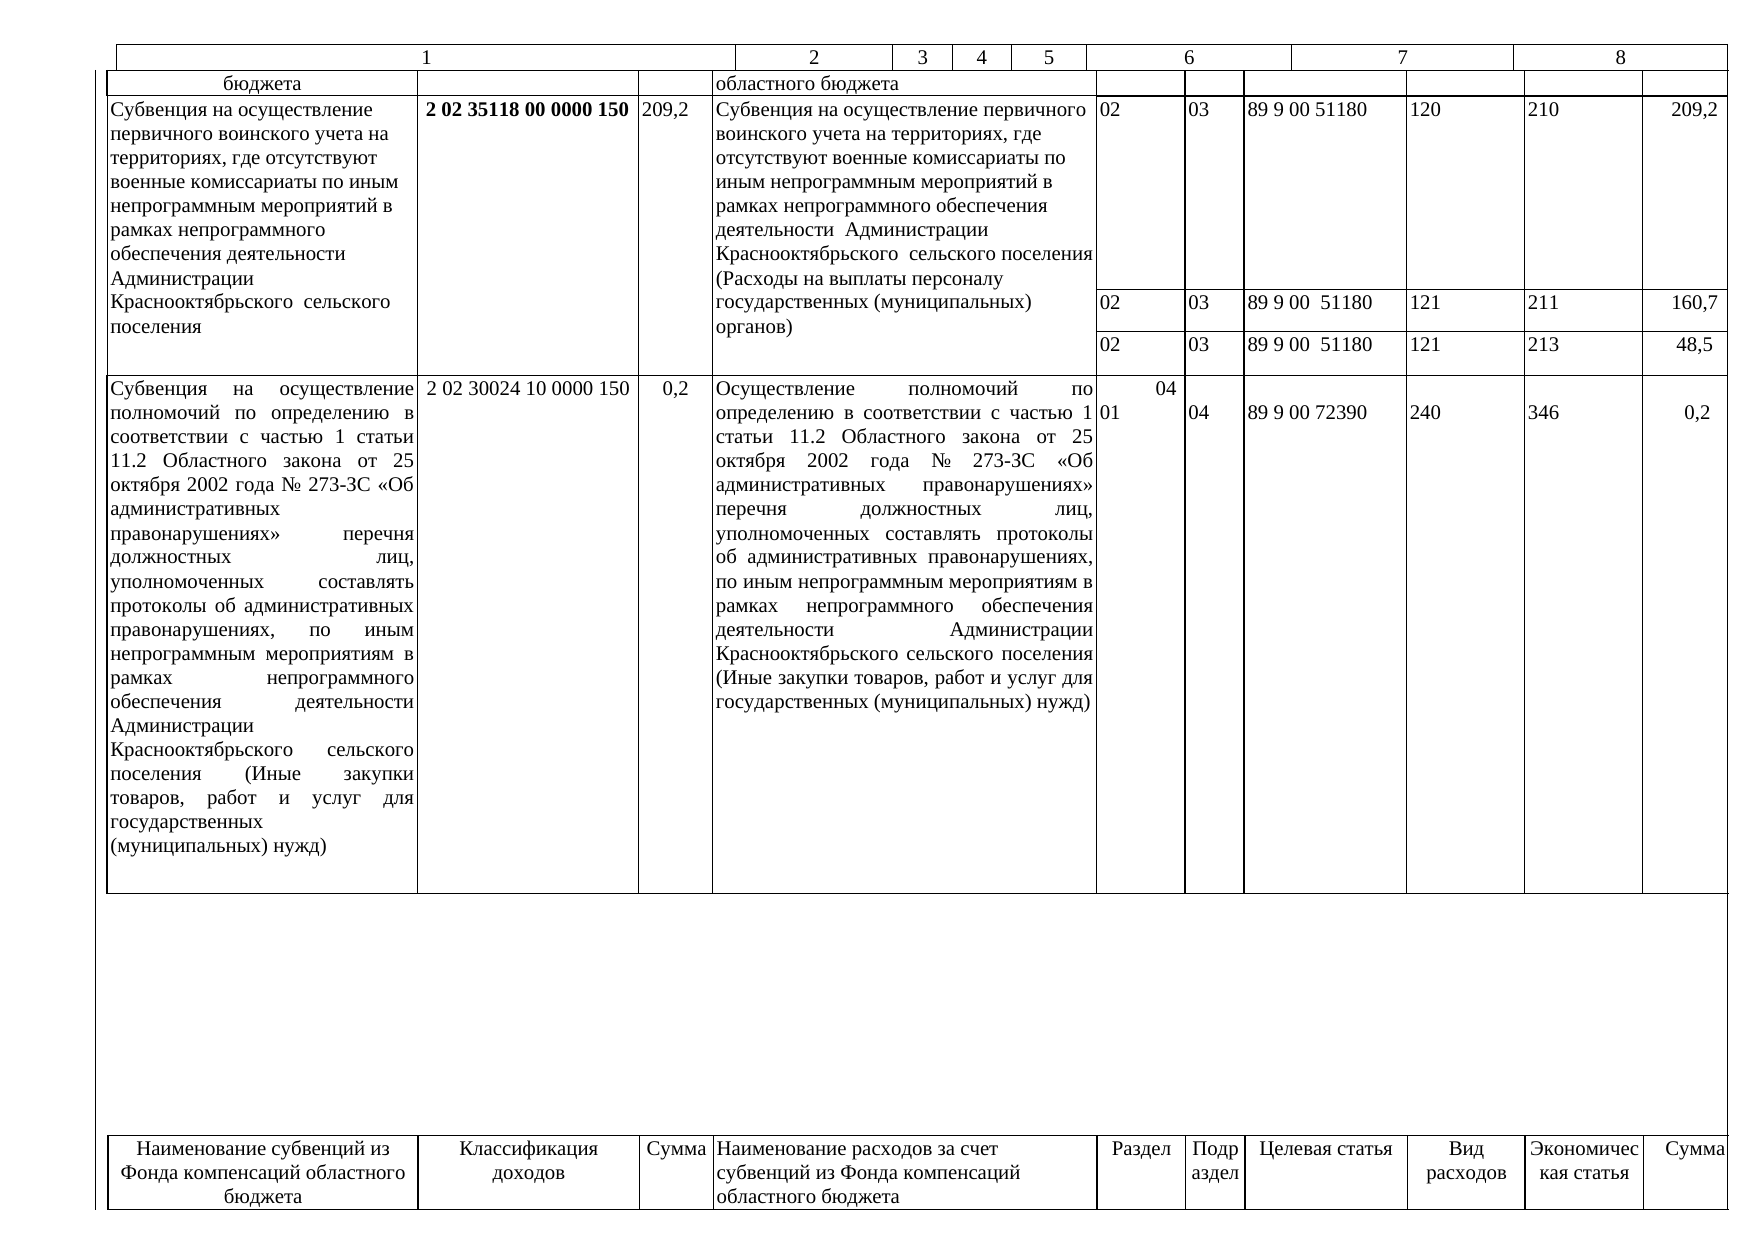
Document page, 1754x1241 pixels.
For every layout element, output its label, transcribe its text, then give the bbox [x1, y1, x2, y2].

table_header 2 [736, 45, 892, 70]
table_header 8 [1514, 45, 1727, 70]
table_header 4 [953, 45, 1011, 70]
table_header 6 [1087, 45, 1291, 70]
table_cell [96, 70, 1727, 1210]
table_header 1 [117, 45, 735, 70]
table_header 5 [1012, 45, 1086, 70]
table_header 7 [1292, 45, 1513, 70]
table_header 3 [893, 45, 952, 70]
